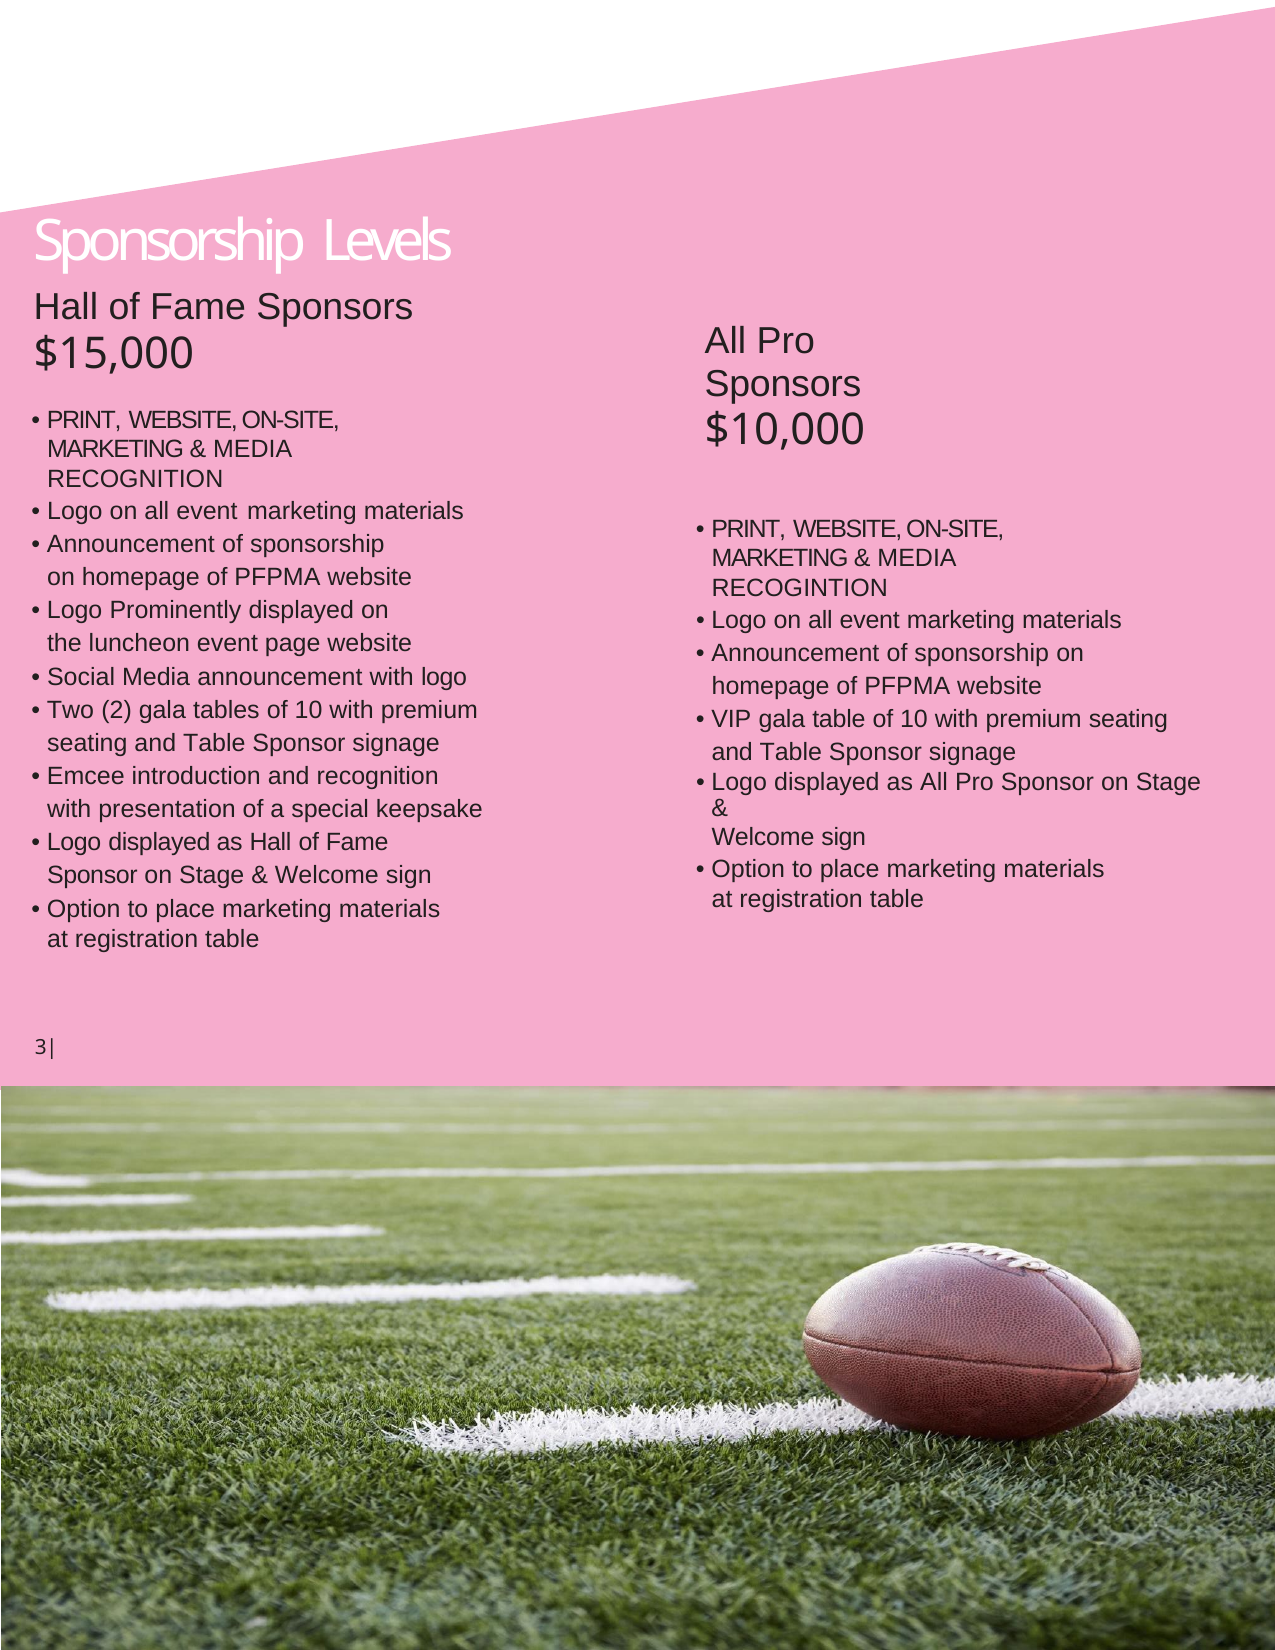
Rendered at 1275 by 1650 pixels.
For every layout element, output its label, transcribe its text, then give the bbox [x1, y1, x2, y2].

list Logo on all event marketing materials [31, 496, 533, 524]
text All Pro Sponsors [704, 320, 863, 404]
list Option to place marketing materials at registration table [31, 894, 464, 952]
text Welcome sign [711, 822, 1223, 851]
list Logo on all event marketing materials [696, 604, 1223, 633]
text Hall of Fame Sponsors [33, 287, 533, 328]
subtitle $10,000 [704, 404, 1223, 454]
list VIP gala table of 10 with premium seating and Table Sponsor signage [696, 704, 1206, 766]
list Announcement of sponsorship on homepage of PFPMA website [696, 638, 1206, 700]
text 3| [34, 1032, 1223, 1061]
list Two (2) gala tables of 10 with premium seating and Table Sponsor signage [31, 695, 492, 757]
picture [1, 1086, 1275, 1650]
list PRINT, WEBSITE, ON-SITE, MARKETING & MEDIA RECOGNITION [31, 405, 471, 493]
list PRINT, WEBSITE, ON-SITE, MARKETING & MEDIA RECOGINTION [696, 514, 1136, 602]
list Emcee introduction and recognition with presentation of a special keepsake [31, 761, 484, 823]
list Social Media announcement with logo [31, 662, 533, 691]
list Announcement of sponsorship on homepage of PFPMA website [31, 529, 417, 591]
list Logo displayed as All Pro Sponsor on Stage & [696, 770, 1223, 821]
list Logo displayed as Hall of Fame Sponsor on Stage & Welcome sign [31, 827, 477, 889]
list Option to place marketing materials at registration table [696, 854, 1128, 913]
subtitle $15,000 [33, 328, 533, 379]
list Logo Prominently displayed on the luncheon event page website [31, 595, 426, 657]
subtitle Sponsorship Levels [33, 199, 533, 277]
